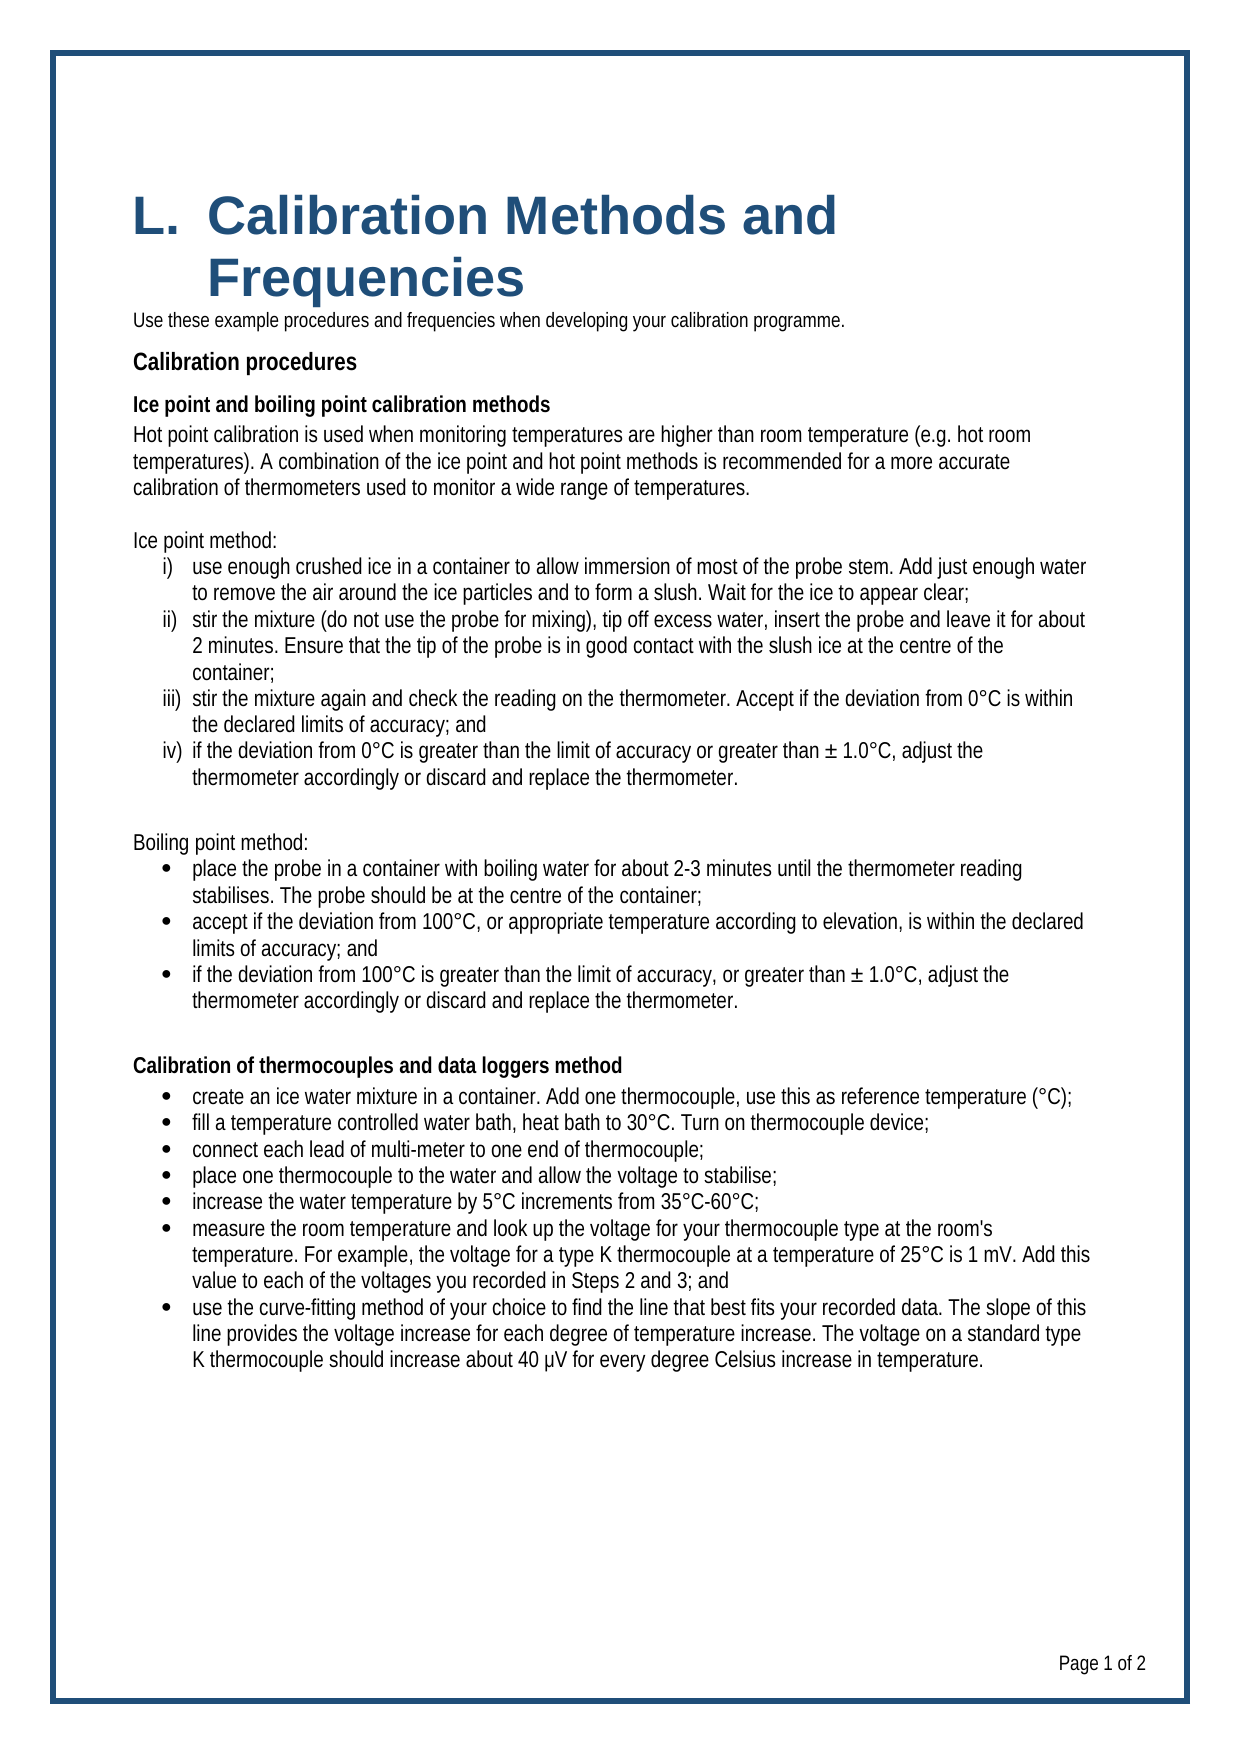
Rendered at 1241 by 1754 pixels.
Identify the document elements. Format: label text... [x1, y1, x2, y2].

text create an ice water mixture in a container. Add one thermocouple, use this as reference temperature (°C); [162, 1083, 1090, 1109]
text Hot point calibration is used when monitoring temperatures are higher than room temperature (e.g. hot room temperatures). A combination of the ice point and hot point methods is recommended for a more accurate calibration of thermometers used to monitor a wide range of temperatures. [133, 421, 1090, 500]
text Ice point method: [133, 527, 1090, 553]
text stir the mixture (do not use the probe for mixing), tip off excess water, insert the probe and leave it for about 2 minutes. Ensure that the tip of the probe is in good contact with the slush ice at the centre of the container; [162, 606, 1090, 685]
text connect each lead of multi-meter to one end of thermocouple; [162, 1136, 1090, 1162]
text use the curve-fitting method of your choice to find the line that best fits your recorded data. The slope of this line provides the voltage increase for each degree of temperature increase. The voltage on a standard type K thermocouple should increase about 40 μV for every degree Celsius increase in temperature. [162, 1294, 1090, 1373]
text Use these example procedures and frequencies when developing your calibration programme. [133, 308, 1090, 332]
text stir the mixture again and check the reading on the thermometer. Accept if the deviation from 0°C is within the declared limits of accuracy; and [162, 685, 1090, 737]
text place one thermocouple to the water and allow the voltage to stabilise; [162, 1162, 1090, 1188]
text increase the water temperature by 5°C increments from 35°C-60°C; [162, 1188, 1090, 1215]
subtitle Calibration of thermocouples and data loggers method [133, 1052, 1090, 1079]
text use enough crushed ice in a container to allow immersion of most of the probe stem. Add just enough water to remove the air around the ice particles and to form a slush. Wait for the ice to appear clear; [162, 553, 1090, 606]
subtitle Ice point and boiling point calibration methods [133, 391, 1090, 417]
text if the deviation from 100°C is greater than the limit of accuracy, or greater than ± 1.0°C, adjust the thermometer accordingly or discard and replace the thermometer. [162, 961, 1090, 1013]
text Calibration procedures [133, 347, 1090, 375]
text fill a temperature controlled water bath, heat bath to 30°C. Turn on thermocouple device; [162, 1109, 1090, 1136]
text measure the room temperature and look up the voltage for your thermocouple type at the room's temperature. For example, the voltage for a type K thermocouple at a temperature of 25°C is 1 mV. Add this value to each of the voltages you recorded in Steps 2 and 3; and [162, 1215, 1090, 1294]
text accept if the deviation from 100°C, or appropriate temperature according to elevation, is within the declared limits of accuracy; and [162, 908, 1090, 961]
text if the deviation from 0°C is greater than the limit of accuracy or greater than ± 1.0°C, adjust the thermometer accordingly or discard and replace the thermometer. [162, 737, 1090, 790]
subtitle Calibration Methods and Frequencies [132, 183, 1152, 308]
text Boiling point method: [133, 829, 1090, 855]
text place the probe in a container with boiling water for about 2-3 minutes until the thermometer reading stabilises. The probe should be at the centre of the container; [162, 855, 1090, 908]
